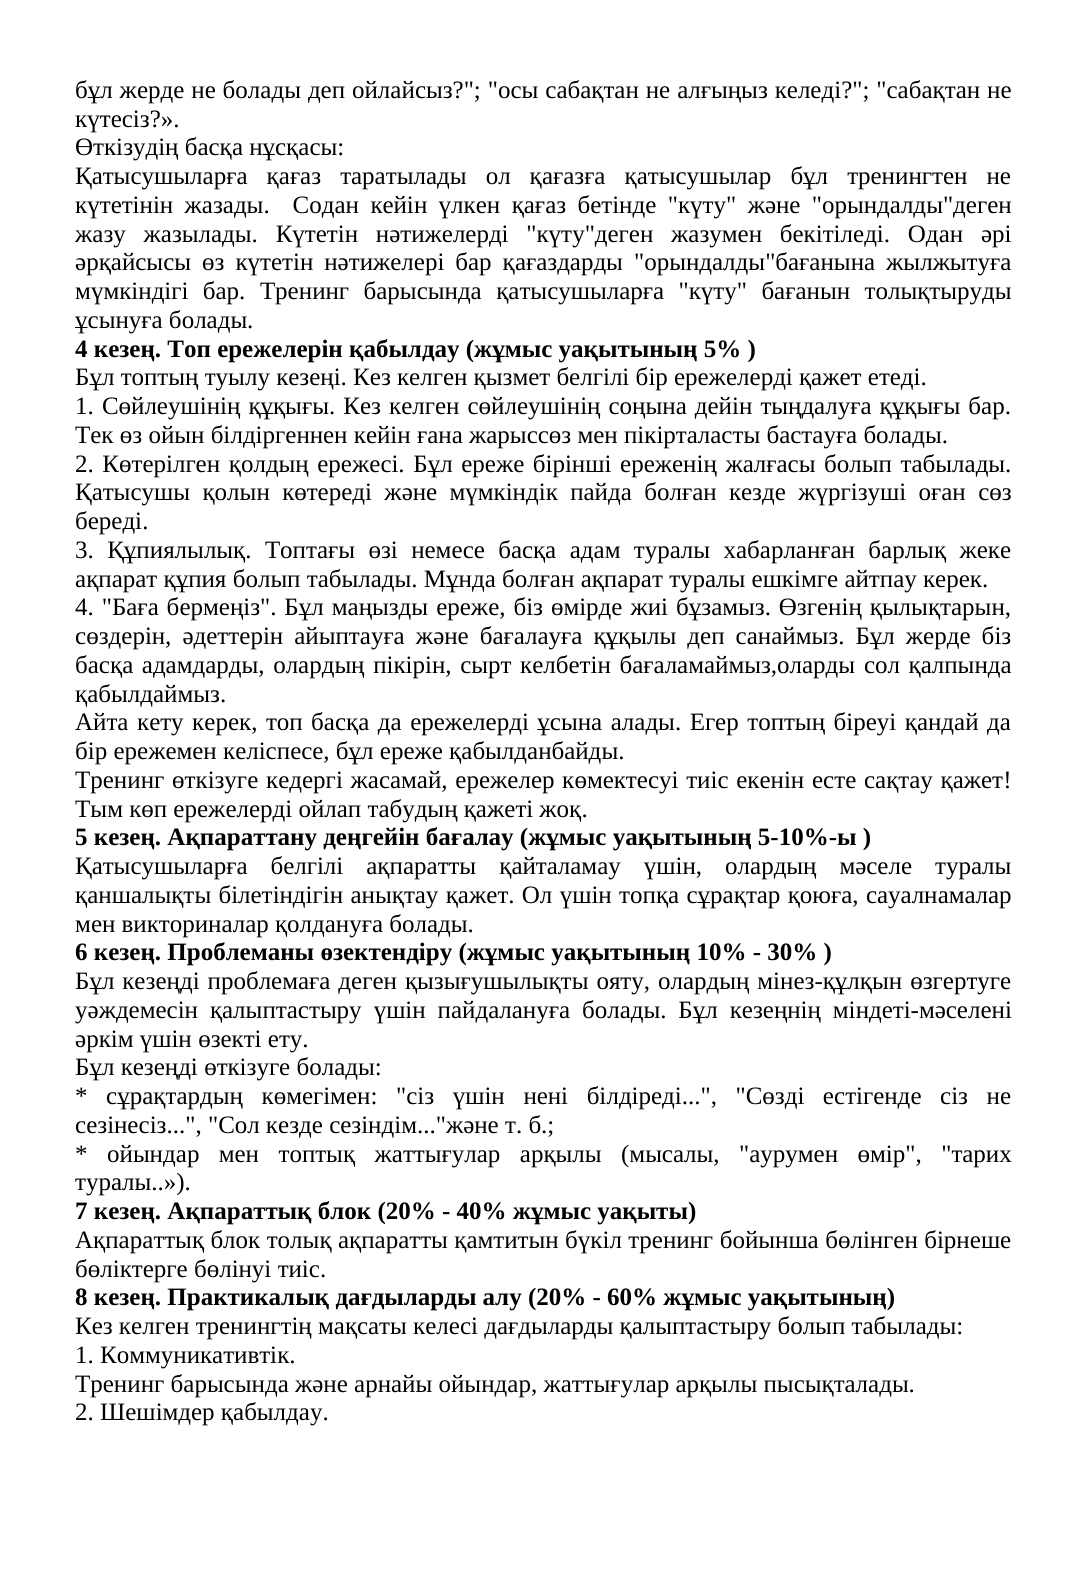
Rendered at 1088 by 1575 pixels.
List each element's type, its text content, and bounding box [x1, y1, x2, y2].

text Тренинг өткізуге кедергі жасамай, ережелер көмектесуі тиіс екенін есте сақтау қажет! Тым көп ережелерді ойлап табудың қажеті жоқ. [75, 765, 1012, 822]
text 2. Көтерілген қолдың ережесі. Бұл ереже бірінші ереженің жалғасы болып табылады. Қатысушы қолын көтереді және мүмкіндік пайда болған кезде жүргізуші оған сөз береді. [75, 449, 1012, 535]
text 5 кезең. Ақпараттану деңгейін бағалау (жұмыс уақытының 5-10%-ы ) [75, 822, 1012, 851]
text Кез келген тренингтің мақсаты келесі дағдыларды қалыптастыру болып табылады: [75, 1311, 1012, 1340]
text * ойындар мен топтық жаттығулар арқылы (мысалы, "аурумен өмір", "тарих туралы..»). [75, 1139, 1012, 1196]
text Айта кету керек, топ басқа да ережелерді ұсына алады. Егер топтың біреуі қандай да бір ережемен келіспесе, бұл ереже қабылданбайды. [75, 707, 1012, 765]
text Бұл топтың туылу кезеңі. Кез келген қызмет белгілі бір ережелерді қажет етеді. [75, 362, 1012, 391]
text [75, 75, 1012, 132]
text 1. Коммуникативтік. [75, 1340, 1012, 1369]
text 2. Шешімдер қабылдау. [75, 1397, 1012, 1426]
text Қатысушыларға қағаз таратылады ол қағазға қатысушылар бұл тренингтен не күтетінін жазады. Содан кейін үлкен қағаз бетінде "күту" және "орындалды"деген жазу жазылады. Күтетін нәтижелерді "күту"деген жазумен бекітіледі. Одан әрі әрқайсысы өз күтетін нәтижелері бар қағаздарды "орындалды"бағанына жылжытуға мүмкіндігі бар. Тренинг барысында қатысушыларға "күту" бағанын толықтыруды ұсынуға болады. [75, 161, 1012, 334]
text Бұл кезеңді өткізуге болады: [75, 1052, 1012, 1081]
text Тренинг барысында және арнайы ойындар, жаттығулар арқылы пысықталады. [75, 1369, 1012, 1397]
text 6 кезең. Проблеманы өзектендіру (жұмыс уақытының 10% - 30% ) [75, 937, 1012, 966]
text Ақпараттық блок толық ақпаратты қамтитын бүкіл тренинг бойынша бөлінген бірнеше бөліктерге бөлінуі тиіс. [75, 1225, 1012, 1282]
text 3. Құпиялылық. Топтағы өзі немесе басқа адам туралы хабарланған барлық жеке ақпарат құпия болып табылады. Мұнда болған ақпарат туралы ешкімге айтпау керек. [75, 535, 1012, 592]
text 7 кезең. Ақпараттық блок (20% - 40% жұмыс уақыты) [75, 1196, 1012, 1225]
text 8 кезең. Практикалық дағдыларды алу (20% - 60% жұмыс уақытының) [75, 1282, 1012, 1311]
text * сұрақтардың көмегімен: "сіз үшін нені білдіреді...", "Сөзді естігенде сіз не сезінесіз...", "Сол кезде сезіндім..."және т. б.; [75, 1081, 1012, 1139]
text 4. "Баға бермеңіз". Бұл маңызды ереже, біз өмірде жиі бұзамыз. Өзгенің қылықтарын, сөздерін, әдеттерін айыптауға және бағалауға құқылы деп санаймыз. Бұл жерде біз басқа адамдарды, олардың пікірін, сырт келбетін бағаламаймыз,оларды сол қалпында қабылдаймыз. [75, 592, 1012, 707]
text 4 кезең. Топ ережелерін қабылдау (жұмыс уақытының 5% ) [75, 334, 1012, 362]
text Өткізудің басқа нұсқасы: [75, 132, 1012, 161]
text 1. Сөйлеушінің құқығы. Кез келген сөйлеушінің соңына дейін тыңдалуға құқығы бар. Тек өз ойын білдіргеннен кейін ғана жарыссөз мен пікірталасты бастауға болады. [75, 391, 1012, 449]
text Бұл кезеңді проблемаға деген қызығушылықты ояту, олардың мінез-құлқын өзгертуге уәждемесін қалыптастыру үшін пайдалануға болады. Бұл кезеңнің міндеті-мәселені әркім үшін өзекті ету. [75, 966, 1012, 1052]
text Қатысушыларға белгілі ақпаратты қайталамау үшін, олардың мәселе туралы қаншалықты білетіндігін анықтау қажет. Ол үшін топқа сұрақтар қоюға, сауалнамалар мен викториналар қолдануға болады. [75, 851, 1012, 937]
